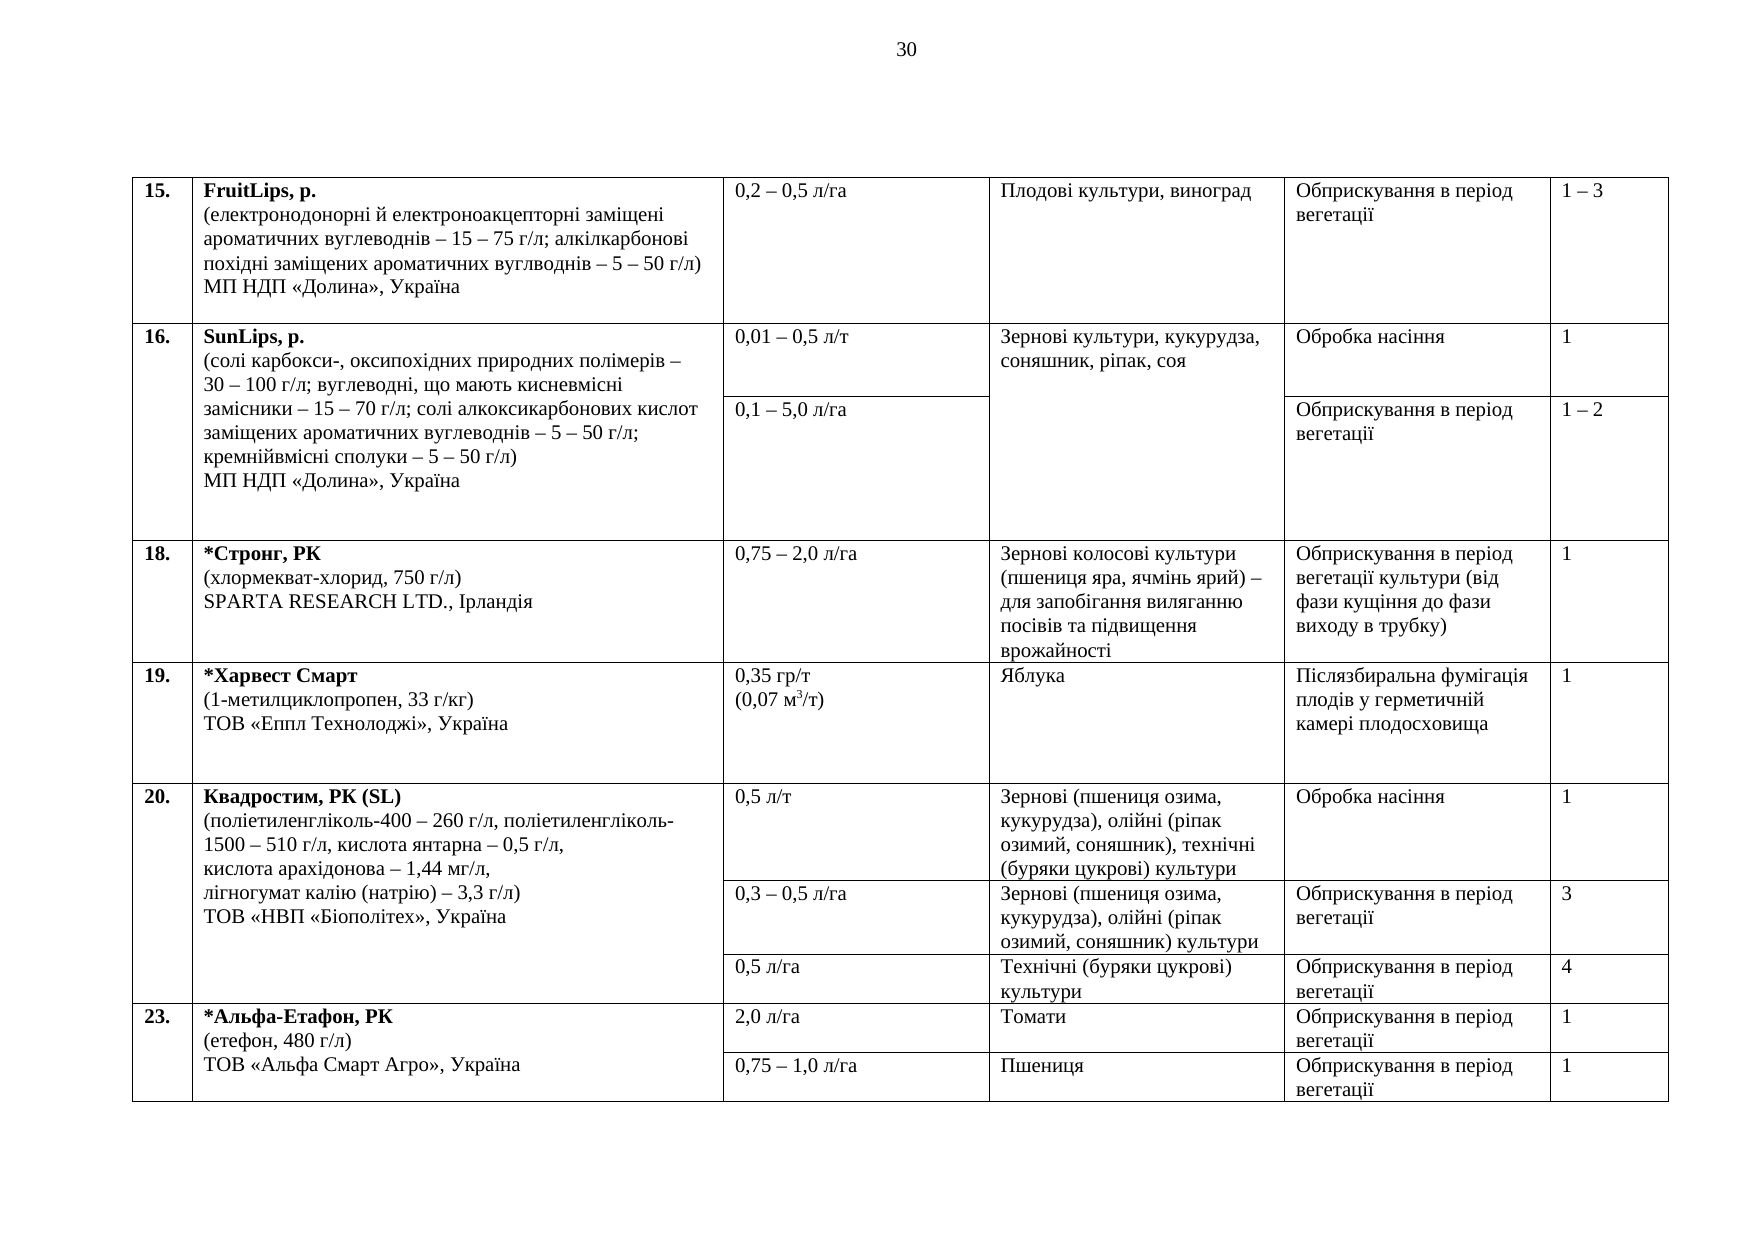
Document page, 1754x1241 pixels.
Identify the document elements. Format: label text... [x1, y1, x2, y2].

table_cell 1 [1551, 1004, 1668, 1052]
table_cell 0,5 л/га [724, 955, 989, 1003]
table_cell 0,35 гр/т (0,07 м3/т) [724, 663, 989, 783]
table_cell 4 [1551, 955, 1668, 1003]
table_cell Обприскування в період вегетації [1285, 1053, 1550, 1101]
table_cell Зернові (пшениця озима, кукурудза), олійні (ріпак озимий, соняшник) культури [990, 881, 1284, 953]
table_cell FruitLips, р. (електронодонорні й електроноакцепторні заміщені ароматичних вуглеводнів – 15 – 75 г/л; алкілкарбонові похідні заміщених ароматичних вуглводнів – 5 – 50 г/л) МП НДП «Долина», Україна [193, 178, 723, 323]
table_cell 0,2 – 0,5 л/га [724, 178, 989, 323]
table_cell Обприскування в період вегетації [1285, 955, 1550, 1003]
table_cell Пшениця [990, 1053, 1284, 1101]
table_cell Технічні (буряки цукрові) культури [990, 955, 1284, 1003]
table_cell [133, 541, 192, 662]
table_cell Зернові колосові культури (пшениця яра, ячмiнь ярий) – для запобігання виляганню посівів та підвищення врожайності [990, 541, 1284, 662]
table_cell Плодові культури, виноград [990, 178, 1284, 323]
table_cell Зернові культури, кукурудза, соняшник, ріпак, соя [990, 324, 1284, 540]
table_cell [133, 1004, 192, 1101]
table_cell 1 [1551, 784, 1668, 880]
table_cell Післязбиральна фумігація плодів у герметичній камері плодосховища [1285, 663, 1550, 783]
table_cell *Альфа-Етафон, РК (етефон, 480 г/л) ТОВ «Альфа Смарт Агро», Україна [193, 1004, 723, 1101]
table_cell [133, 784, 192, 1003]
table_cell 0,75 – 1,0 л/га [724, 1053, 989, 1101]
table_cell SunLips, р. (солі карбокси-, оксипохідних природних полімерів – 30 – 100 г/л; вуглеводні, що мають кисневмісні замісники – 15 – 70 г/л; солі алкоксикарбонових кислот заміщених ароматичних вуглеводнів – 5 – 50 г/л; кремнійвмісні сполуки – 5 – 50 г/л) МП НДП «Долина», Україна [193, 324, 723, 540]
table_cell 0,5 л/т [724, 784, 989, 880]
table_cell *Харвест Смарт (1-метилциклопропен, 33 г/кг) ТОВ «Еппл Технолоджі», Україна [193, 663, 723, 783]
table_cell Обприскування в період вегетації [1285, 881, 1550, 953]
table_cell 0,3 – 0,5 л/га [724, 881, 989, 953]
table_cell Обприскування в період вегетації [1285, 1004, 1550, 1052]
table_cell Обприскування в період вегетації [1285, 397, 1550, 540]
table_cell Обприскування в період вегетації культури (вiд фази кущiння до фази виходу в трубку) [1285, 541, 1550, 662]
table_cell [133, 324, 192, 540]
table_cell 2,0 л/га [724, 1004, 989, 1052]
table_cell 1 [1551, 663, 1668, 783]
table_cell [133, 663, 192, 783]
table_cell Обробка насіння [1285, 784, 1550, 880]
table_cell 1 [1551, 541, 1668, 662]
table_cell Квадростим, РК (SL) (поліетиленгліколь-400 – 260 г/л, поліетиленгліколь-1500 – 510 г/л, кислота янтарна – 0,5 г/л, кислота арахідонова – 1,44 мг/л, лігногумат калію (натрію) – 3,3 г/л) ТОВ «НВП «Біополітех», Україна [193, 784, 723, 1003]
table_cell 0,01 – 0,5 л/т [724, 324, 989, 396]
table_cell [133, 178, 192, 323]
table_cell Зернові (пшениця озима, кукурудза), олійні (ріпак озимий, соняшник), технічні (буряки цукрові) культури [990, 784, 1284, 880]
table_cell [1285, 178, 1550, 323]
table_cell Томати [990, 1004, 1284, 1052]
table_cell 1 – 3 [1551, 178, 1668, 323]
table_cell 3 [1551, 881, 1668, 953]
table_cell 1 [1551, 324, 1668, 396]
table_cell 0,1 – 5,0 л/га [724, 397, 989, 540]
table_cell *Стронг, РК (хлормекват-хлорид, 750 г/л) SPARTA RESEARCH LTD., Ірландія [193, 541, 723, 662]
table_cell Обробка насіння [1285, 324, 1550, 396]
table_cell Яблука [990, 663, 1284, 783]
table_cell 0,75 – 2,0 л/га [724, 541, 989, 662]
table_cell 1 – 2 [1551, 397, 1668, 540]
table_cell 1 [1551, 1053, 1668, 1101]
